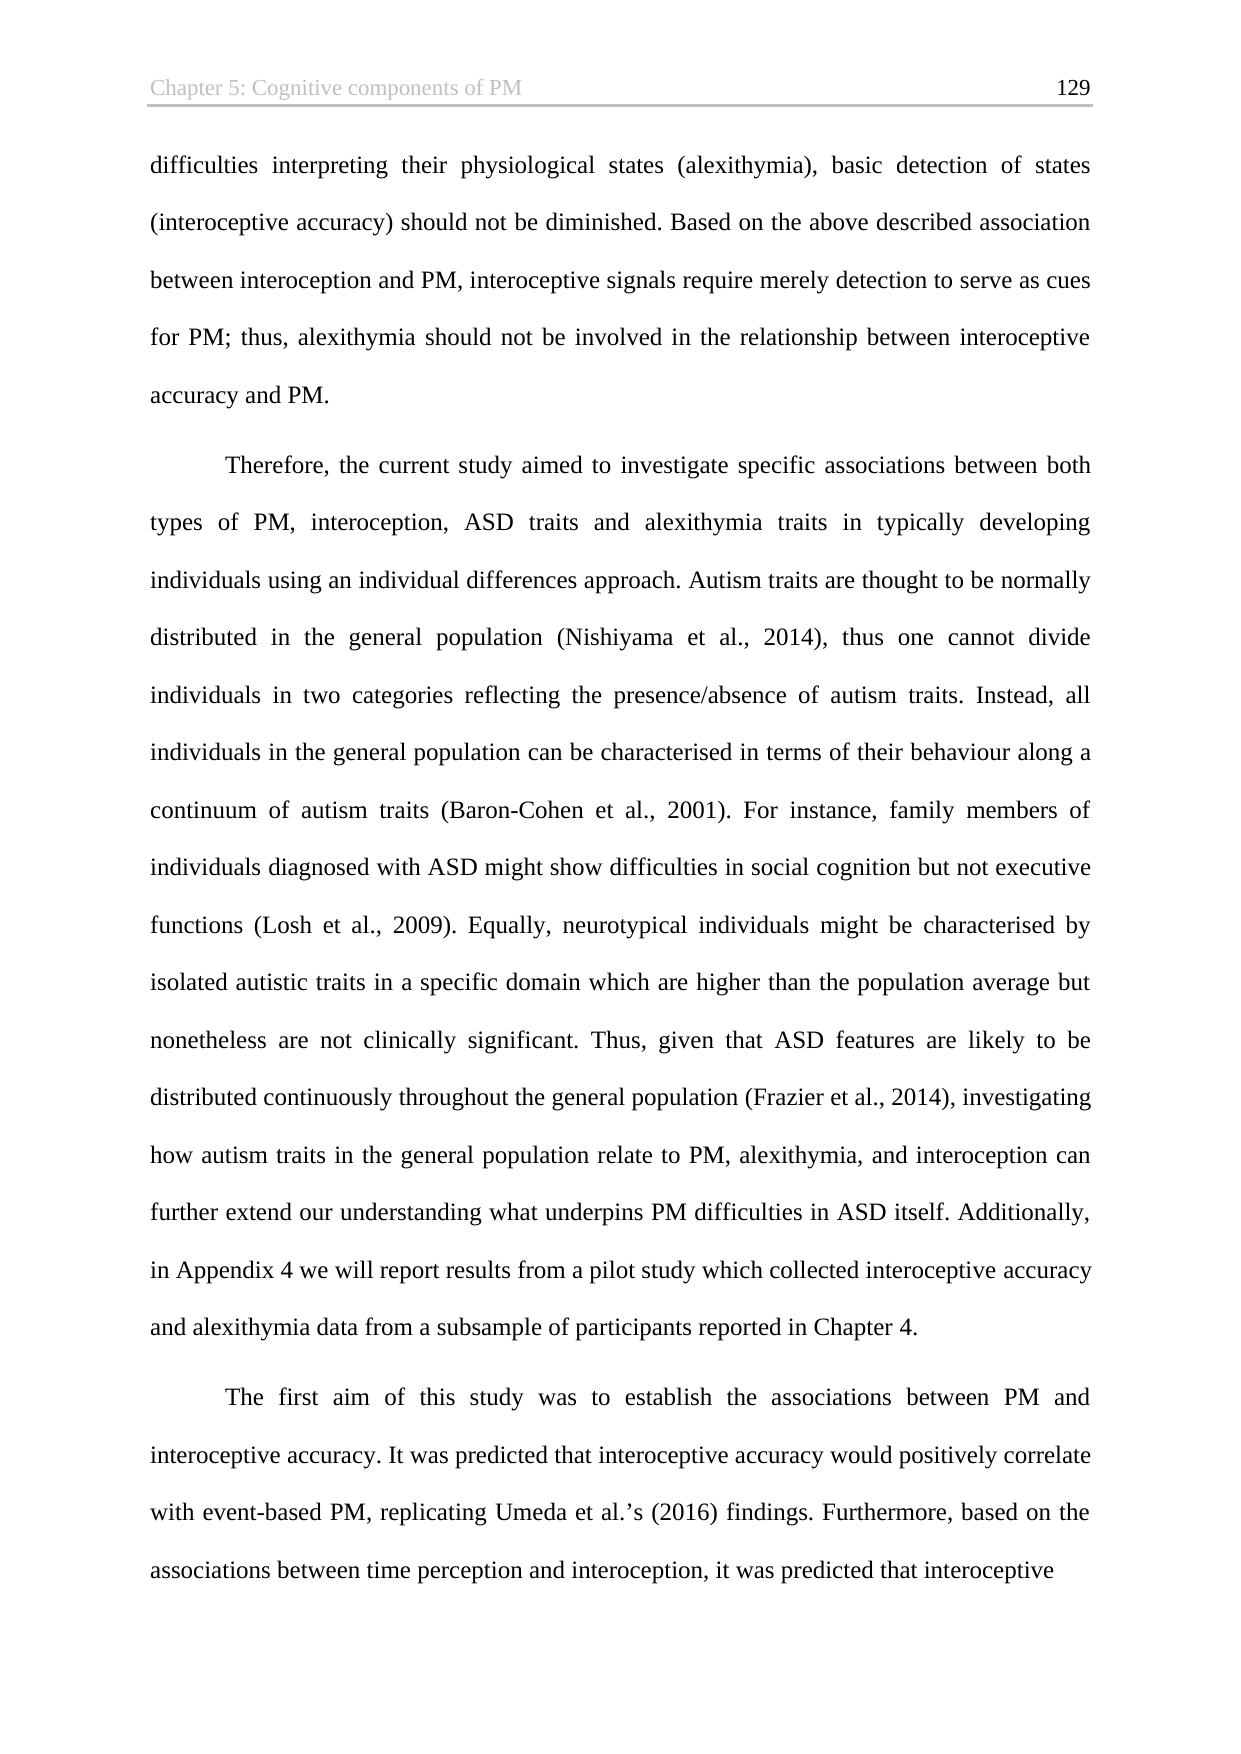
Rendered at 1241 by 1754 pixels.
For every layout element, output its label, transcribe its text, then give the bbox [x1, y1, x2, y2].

text Therefore, the current study aimed to investigate specific associations between both types of PM, interoception, ASD traits and alexithymia traits in typically developing individuals using an individual differences approach. Autism traits are thought to be normally distributed in the general population (Nishiyama et al., 2014), thus one cannot divide individuals in two categories reflecting the presence/absence of autism traits. Instead, all individuals in the general population can be characterised in terms of their behaviour along a continuum of autism traits (Baron-Cohen et al., 2001). For instance, family members of individuals diagnosed with ASD might show difficulties in social cognition but not executive functions (Losh et al., 2009). Equally, neurotypical individuals might be characterised by isolated autistic traits in a specific domain which are higher than the population average but nonetheless are not clinically significant. Thus, given that ASD features are likely to be distributed continuously throughout the general population (Frazier et al., 2014), investigating how autism traits in the general population relate to PM, alexithymia, and interoception can further extend our understanding what underpins PM difficulties in ASD itself. Additionally, in Appendix 4 we will report results from a pilot study which collected interoceptive accuracy and alexithymia data from a subsample of participants reported in Chapter 4. [150, 450, 1092, 1341]
text difficulties interpreting their physiological states (alexithymia), basic detection of states (interoceptive accuracy) should not be diminished. Based on the above described association between interoception and PM, interoceptive signals require merely detection to serve as cues for PM; thus, alexithymia should not be involved in the relationship between interoceptive accuracy and PM. [150, 150, 1091, 409]
text The first aim of this study was to establish the associations between PM and interoceptive accuracy. It was predicted that interoceptive accuracy would positively correlate with event-based PM, replicating Umeda et al.’s (2016) findings. Furthermore, based on the associations between time perception and interoception, it was predicted that interoceptive [150, 1382, 1091, 1584]
